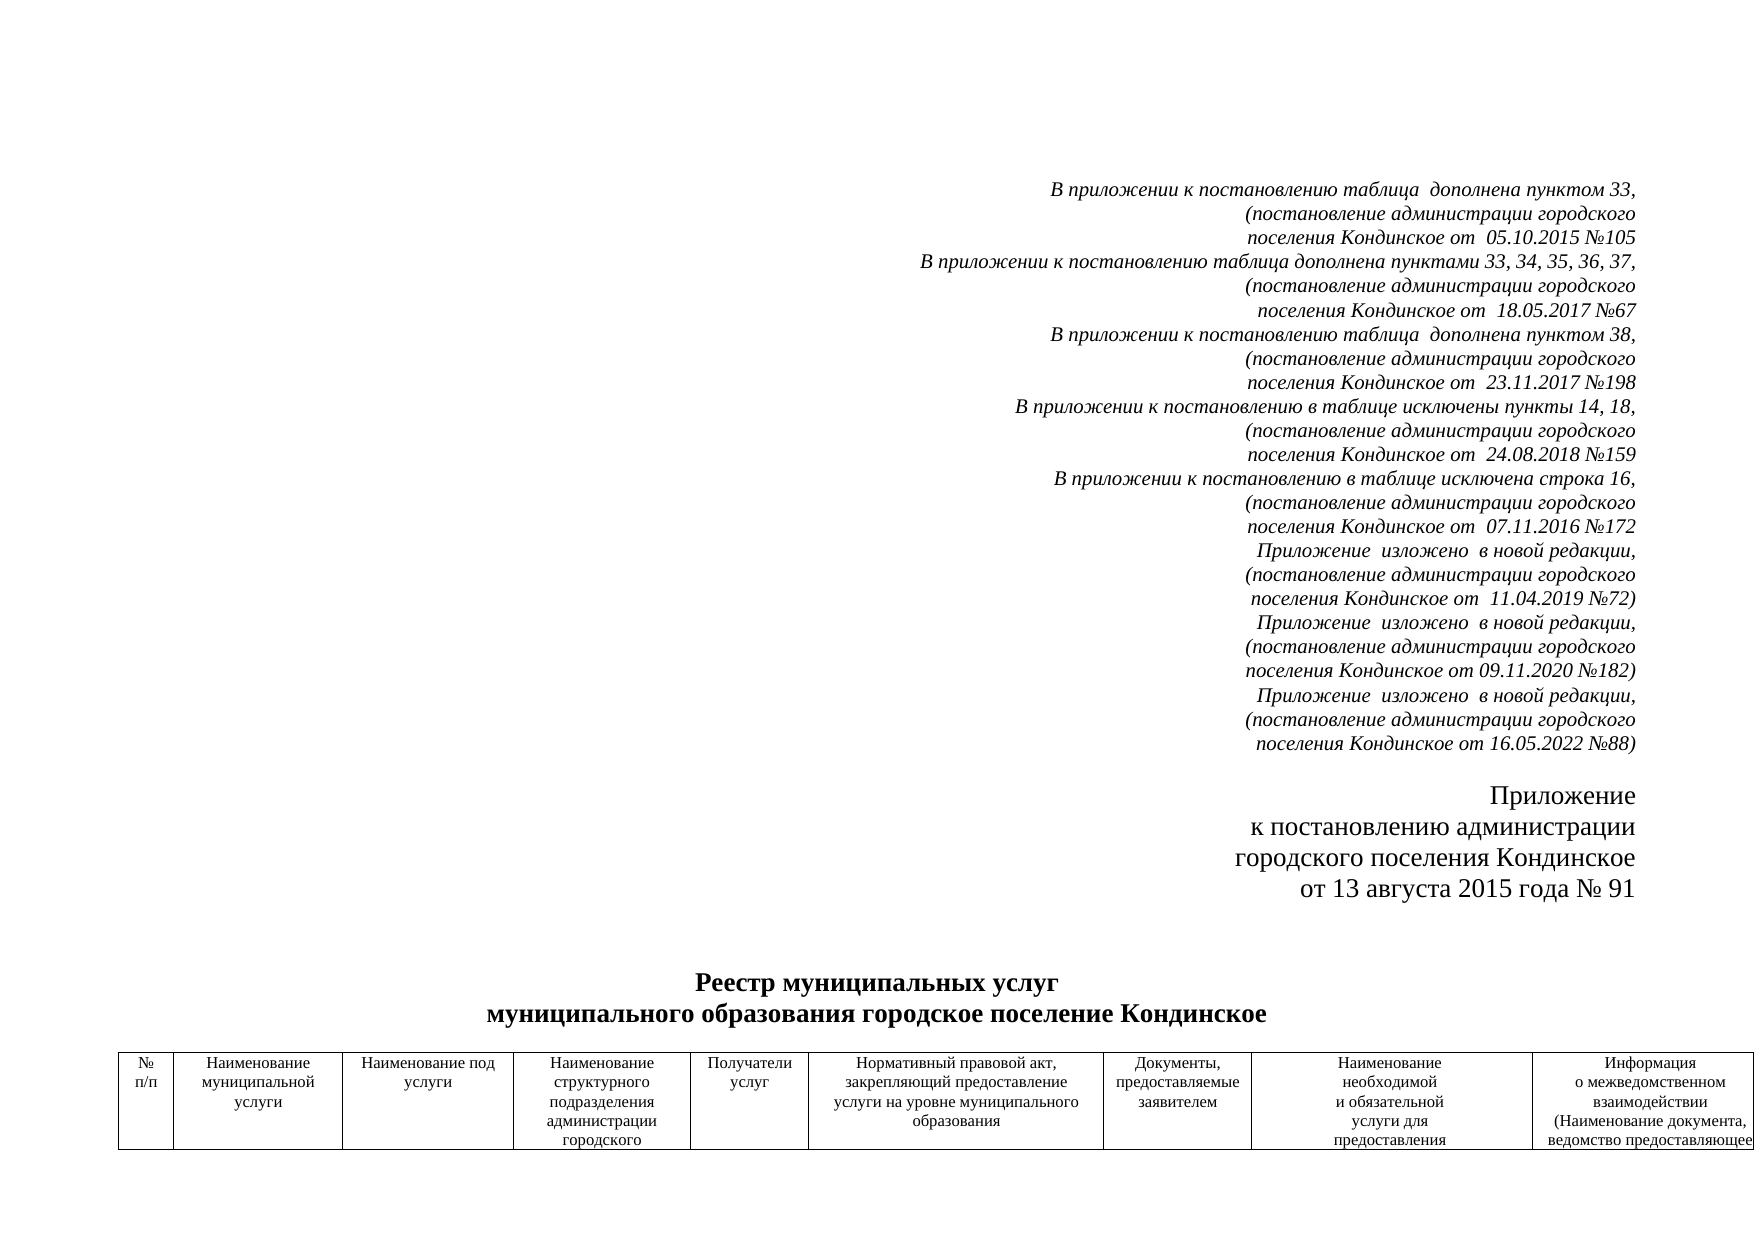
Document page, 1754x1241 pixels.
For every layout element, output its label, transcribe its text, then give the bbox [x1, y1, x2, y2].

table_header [343, 1053, 513, 1149]
text Приложение изложено в новой редакции, [118, 682, 1636, 707]
text (постановление администрации городского [118, 562, 1636, 586]
text поселения Кондинское от 24.08.2018 №159 [118, 442, 1636, 466]
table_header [174, 1053, 342, 1149]
table_header № п/п [119, 1053, 173, 1149]
text (постановление администрации городского [118, 273, 1636, 297]
text поселения Кондинское от 18.05.2017 №67 [118, 297, 1636, 322]
text Приложение [118, 779, 1636, 810]
text В приложении к постановлению в таблице исключены пункты 14, 18, [118, 394, 1636, 418]
text поселения Кондинское от 11.04.2019 №72) [118, 586, 1636, 610]
text (постановление администрации городского [118, 707, 1636, 731]
text к постановлению администрации [118, 810, 1636, 841]
table_header Получатели услуг [691, 1053, 808, 1149]
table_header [1533, 1053, 1753, 1149]
text поселения Кондинское от 07.11.2016 №172 [118, 514, 1636, 538]
text городского поселения Кондинское [118, 841, 1636, 872]
text муниципального образования городское поселение Кондинское [118, 997, 1636, 1028]
text Приложение изложено в новой редакции, [118, 538, 1636, 562]
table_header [809, 1053, 1103, 1149]
text поселения Кондинское от 23.11.2017 №198 [118, 370, 1636, 394]
text поселения Кондинское от 16.05.2022 №88) [118, 731, 1636, 755]
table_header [1104, 1053, 1251, 1149]
text (постановление администрации городского [118, 201, 1636, 225]
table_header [514, 1053, 690, 1149]
text поселения Кондинское от 09.11.2020 №182) [118, 658, 1636, 682]
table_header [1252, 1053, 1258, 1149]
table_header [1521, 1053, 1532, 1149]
text (постановление администрации городского [118, 346, 1636, 370]
text В приложении к постановлению в таблице исключена строка 16, [118, 466, 1636, 490]
text поселения Кондинское от 05.10.2015 №105 [118, 225, 1636, 249]
text (постановление администрации городского [118, 634, 1636, 658]
text (постановление администрации городского [118, 418, 1636, 442]
text Реестр муниципальных услуг [118, 966, 1636, 997]
text Приложение изложено в новой редакции, [118, 610, 1636, 634]
text от 13 августа 2015 года № 91 [118, 872, 1636, 903]
text В приложении к постановлению таблица дополнена пунктом 38, [118, 322, 1636, 346]
text (постановление администрации городского [118, 490, 1636, 514]
text В приложении к постановлению таблица дополнена пунктом 33, [118, 177, 1636, 201]
text В приложении к постановлению таблица дополнена пунктами 33, 34, 35, 36, 37, [118, 249, 1636, 273]
